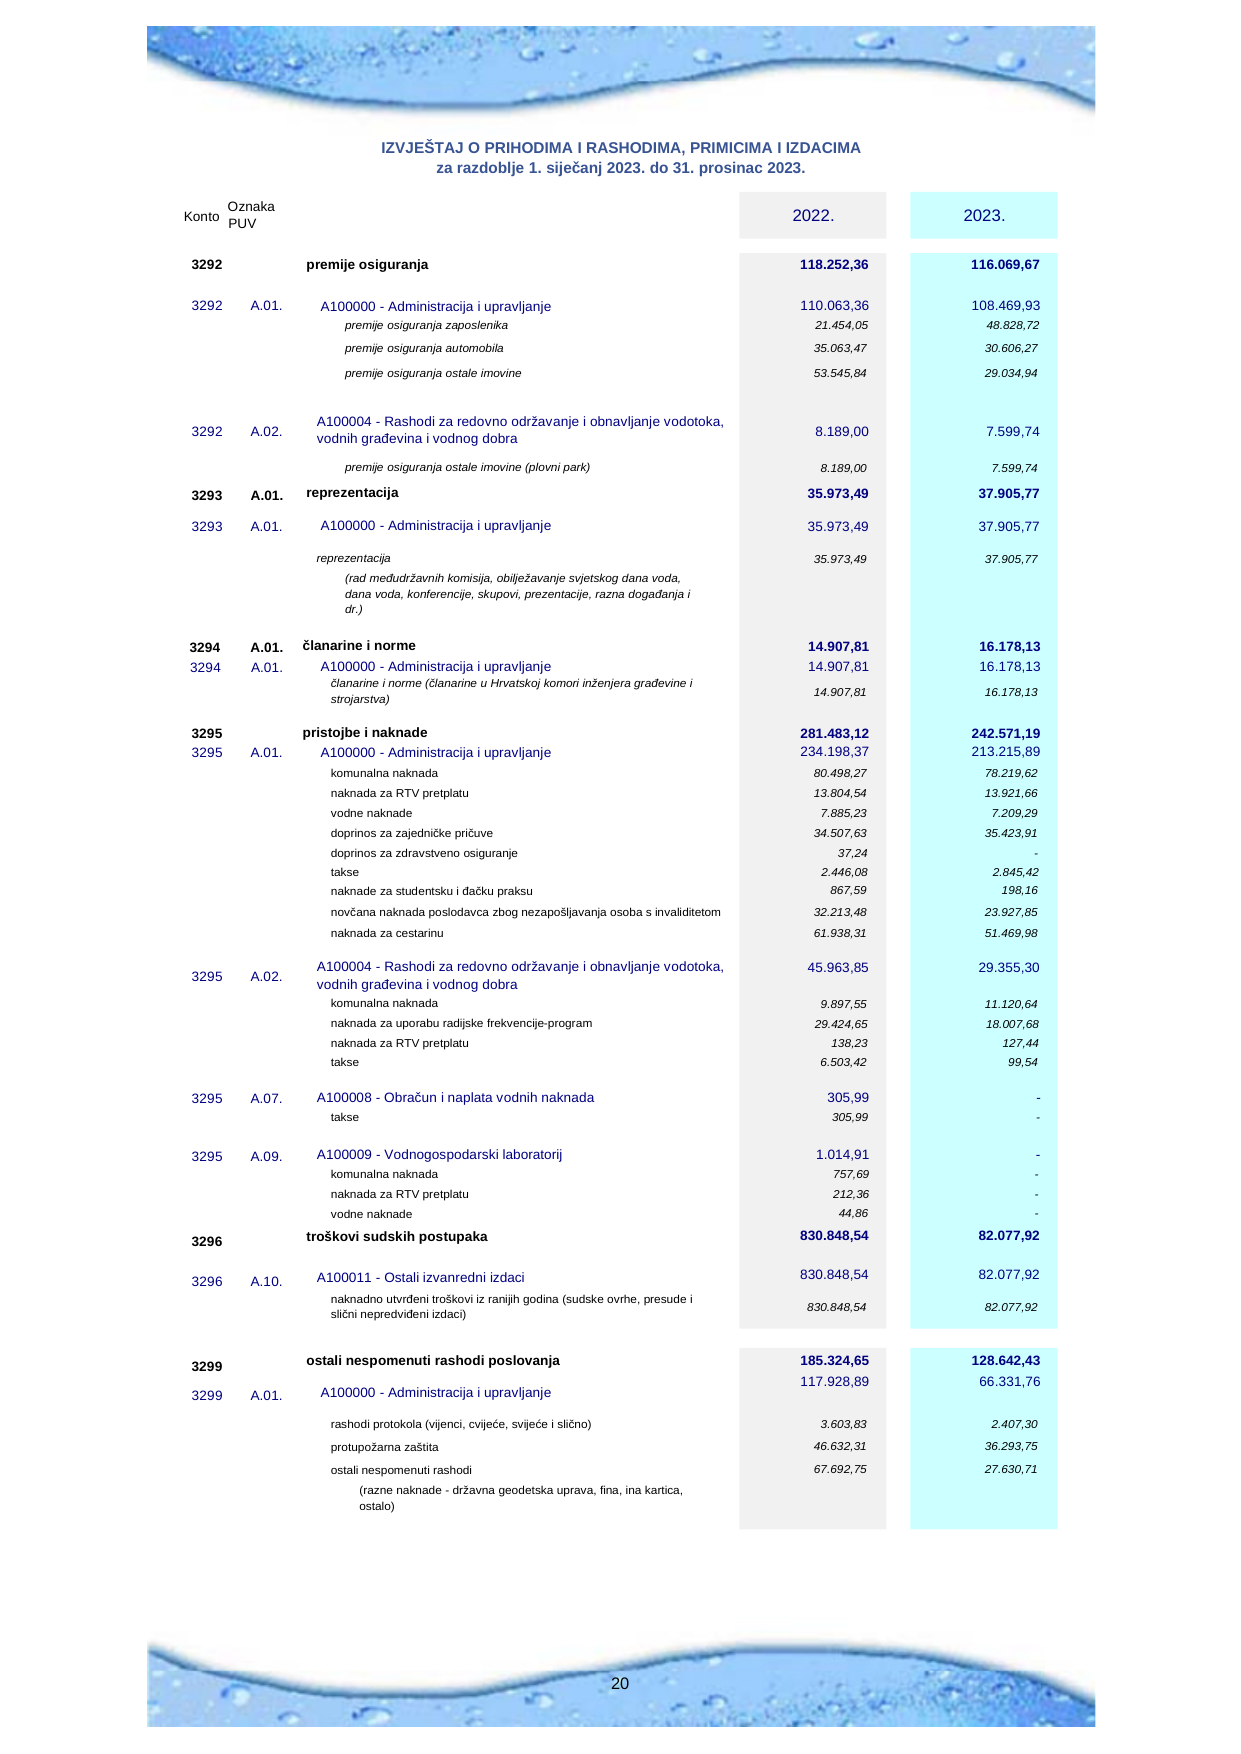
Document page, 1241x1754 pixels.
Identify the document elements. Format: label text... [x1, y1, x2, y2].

text 29.034,94 [984, 366, 1154, 380]
text 13.804,54 [814, 786, 871, 799]
text 11.120,64 [984, 997, 1154, 1010]
text A100004 - Rashodi za redovno održavanje i obnavljanje vodotoka, vodnih građevina i vodnog dobra [317, 959, 729, 992]
text 27.630,71 [984, 1463, 1154, 1476]
text 45.963,85 [807, 960, 871, 976]
text 35.973,49 [807, 518, 871, 534]
text naknada za RTV pretplatu vodne naknade [331, 1187, 473, 1221]
text vodne naknade [331, 806, 728, 820]
text naknadno utvrđeni troškovi iz ranijih godina (sudske ovrhe, presude i slični nepredviđeni izdaci) [331, 1292, 700, 1321]
text 30.606,27 [984, 341, 1154, 355]
text 3292 premije osiguranja 118.252,36 116.069,67 [191, 256, 1154, 272]
text 2.407,30 [991, 1417, 1154, 1430]
text 82.077,92 [978, 1228, 1154, 1243]
text 35.973,49 [807, 485, 871, 501]
text komunalna naknada [331, 766, 728, 779]
text A100009 - Vodnogospodarski laboratorij komunalna naknada [317, 1146, 567, 1181]
text 51.469,98 [984, 926, 1154, 939]
text -2.845,42 198,16 [988, 846, 1039, 897]
text 14.907,81 [814, 686, 871, 699]
text (razne naknade - državna geodetska uprava, fina, ina kartica, [359, 1483, 728, 1497]
text 7.209,29 [991, 806, 1154, 819]
text IZVJEŠTAJ O PRIHODIMA I RASHODIMA, PRIMICIMA I IZDACIMA za razdoblje 1. siječanj 2023. do 31. prosinac 2023. [381, 139, 864, 177]
text 29.355,30 [978, 960, 1154, 976]
text A100004 - Rashodi za redovno održavanje i obnavljanje vodotoka, vodnih građevina i vodnog dobra [317, 414, 729, 447]
text reprezentacija [316, 552, 728, 565]
text 67.692,75 [814, 1463, 871, 1476]
text 830.848,54 [800, 1228, 871, 1243]
text ostali nespomenuti rashodi [331, 1464, 728, 1477]
text 35.423,91 [984, 826, 1154, 839]
text premije osiguranja ostale imovine [345, 366, 728, 379]
text 108.469,93 48.828,72 [967, 298, 1040, 332]
text premije osiguranja automobila [345, 341, 728, 354]
text 18.007,68 127,44 99,54 [981, 1017, 1039, 1069]
text 830.848,54 [807, 1300, 871, 1313]
text reprezentacija [306, 485, 728, 500]
text naknade za studentsku i đačku praksu [331, 884, 728, 897]
text A100000 - Administracija i upravljanje [320, 658, 728, 674]
text 14.907,81 14.907,81 [804, 639, 869, 674]
text (rad međudržavnih komisija, obilježavanje svjetskog dana voda, dana voda, konferencije, skupovi, prezentacije, razna događanja i dr.) [345, 571, 697, 616]
picture [147, 1617, 1096, 1727]
text 32.213,48 [814, 905, 871, 918]
text 35.973,49 [814, 552, 871, 565]
text 3295 A.01. [191, 745, 285, 761]
text 1.014,91 757,69 212,36 44,86 [811, 1146, 869, 1220]
text novčana naknada poslodavca zbog nezapošljavanja osoba s invaliditetom [331, 905, 728, 919]
text komunalna naknada [331, 997, 728, 1010]
text 3295 A.09. [191, 1149, 285, 1164]
text 80.498,27 [814, 766, 871, 779]
text pristojbe i naknade [302, 725, 728, 741]
text 37.905,77 [978, 485, 1154, 501]
text 3292 A.02. [191, 424, 285, 439]
text 3294 A.01. 3294 A.01. [188, 640, 283, 675]
text članarine i norme (članarine u Hrvatskoj komori inženjera građevine i strojarstva) [331, 677, 699, 706]
text A100011 - Ostali izvanredni izdaci [317, 1270, 728, 1285]
text 3296 A.10. [191, 1273, 285, 1289]
text 9.897,55 [820, 997, 871, 1010]
text 128.642,43 66.331,76 [967, 1352, 1040, 1389]
text ostalo) [359, 1499, 728, 1512]
text 37.905,77 [978, 518, 1154, 534]
text 34.507,63 [814, 826, 871, 839]
text A100000 - Administracija i upravljanje premije osiguranja zaposlenika [320, 298, 555, 332]
text 8.189,00 [820, 461, 871, 475]
text naknada za uporabu radijske frekvencije-program naknada za RTV pretplatu [331, 1017, 598, 1049]
text 82.077,92 [978, 1267, 1154, 1282]
text 37,24 2.446,08 867,59 [817, 846, 867, 897]
text 16.178,13 [984, 686, 1154, 699]
text 110.063,36 21.454,05 [796, 298, 869, 332]
text 29.424,65 138,23 6.503,42 [810, 1017, 867, 1069]
text 35.063,47 [814, 341, 871, 355]
text 3293 A.01. [191, 518, 285, 534]
text premije osiguranja ostale imovine (plovni park) [345, 460, 728, 473]
text 7.885,23 [820, 806, 871, 819]
text 281.483,12 234.198,37 [796, 725, 869, 760]
text Konto Oznaka 2022. 2023. [184, 198, 1154, 225]
picture [147, 26, 1096, 137]
text 3.603,83 [820, 1417, 871, 1430]
text 61.938,31 [814, 926, 871, 939]
text 185.324,65 117.928,89 [796, 1352, 869, 1389]
text A100000 - Administracija i upravljanje [320, 517, 728, 533]
text 305,99 305,99 [823, 1089, 869, 1124]
text 13.921,66 [984, 786, 1154, 799]
text 53.545,84 [814, 366, 871, 380]
text doprinos za zajedničke pričuve [331, 827, 728, 840]
text 37.905,77 [984, 552, 1154, 565]
text 20 [611, 1674, 1154, 1693]
text 242.571,19 213.215,89 [967, 725, 1040, 760]
text naknada za cestarinu [331, 926, 728, 940]
text 3295 A.07. [191, 1090, 285, 1106]
text 7.599,74 [991, 461, 1154, 475]
text 8.189,00 [815, 424, 871, 439]
text A100008 - Obračun i naplata vodnih naknada takse [317, 1089, 599, 1124]
text 82.077,92 [984, 1300, 1154, 1313]
text ostali nespomenuti rashodi poslovanja [306, 1353, 728, 1368]
text 3299 A.01. [191, 1388, 285, 1404]
text 3295 [191, 725, 285, 741]
text 78.219,62 [984, 766, 1154, 779]
text 7.599,74 [986, 424, 1154, 439]
text 36.293,75 [984, 1440, 1154, 1453]
text naknada za RTV pretplatu [331, 786, 728, 800]
text 46.632,31 [814, 1440, 871, 1453]
text takse [331, 1055, 728, 1069]
text A100000 - Administracija i upravljanje [320, 1384, 728, 1400]
text 3299 [191, 1358, 285, 1374]
text 23.927,85 [984, 905, 1154, 918]
text doprinos za zdravstveno osiguranje takse [331, 847, 524, 878]
text A100000 - Administracija i upravljanje [320, 744, 728, 760]
text 3292 A.01. [191, 298, 285, 313]
text protupožarna zaštita [331, 1441, 728, 1454]
text rashodi protokola (vijenci, cvijeće, svijeće i slično) [331, 1418, 728, 1431]
text 3295 A.02. [191, 968, 285, 984]
text 3296 [191, 1234, 285, 1249]
text 16.178,13 16.178,13 [974, 639, 1040, 674]
text članarine i norme [302, 638, 728, 654]
text 830.848,54 [800, 1267, 871, 1282]
text 3293 A.01. [191, 488, 285, 503]
text troškovi sudskih postupaka [306, 1228, 728, 1244]
